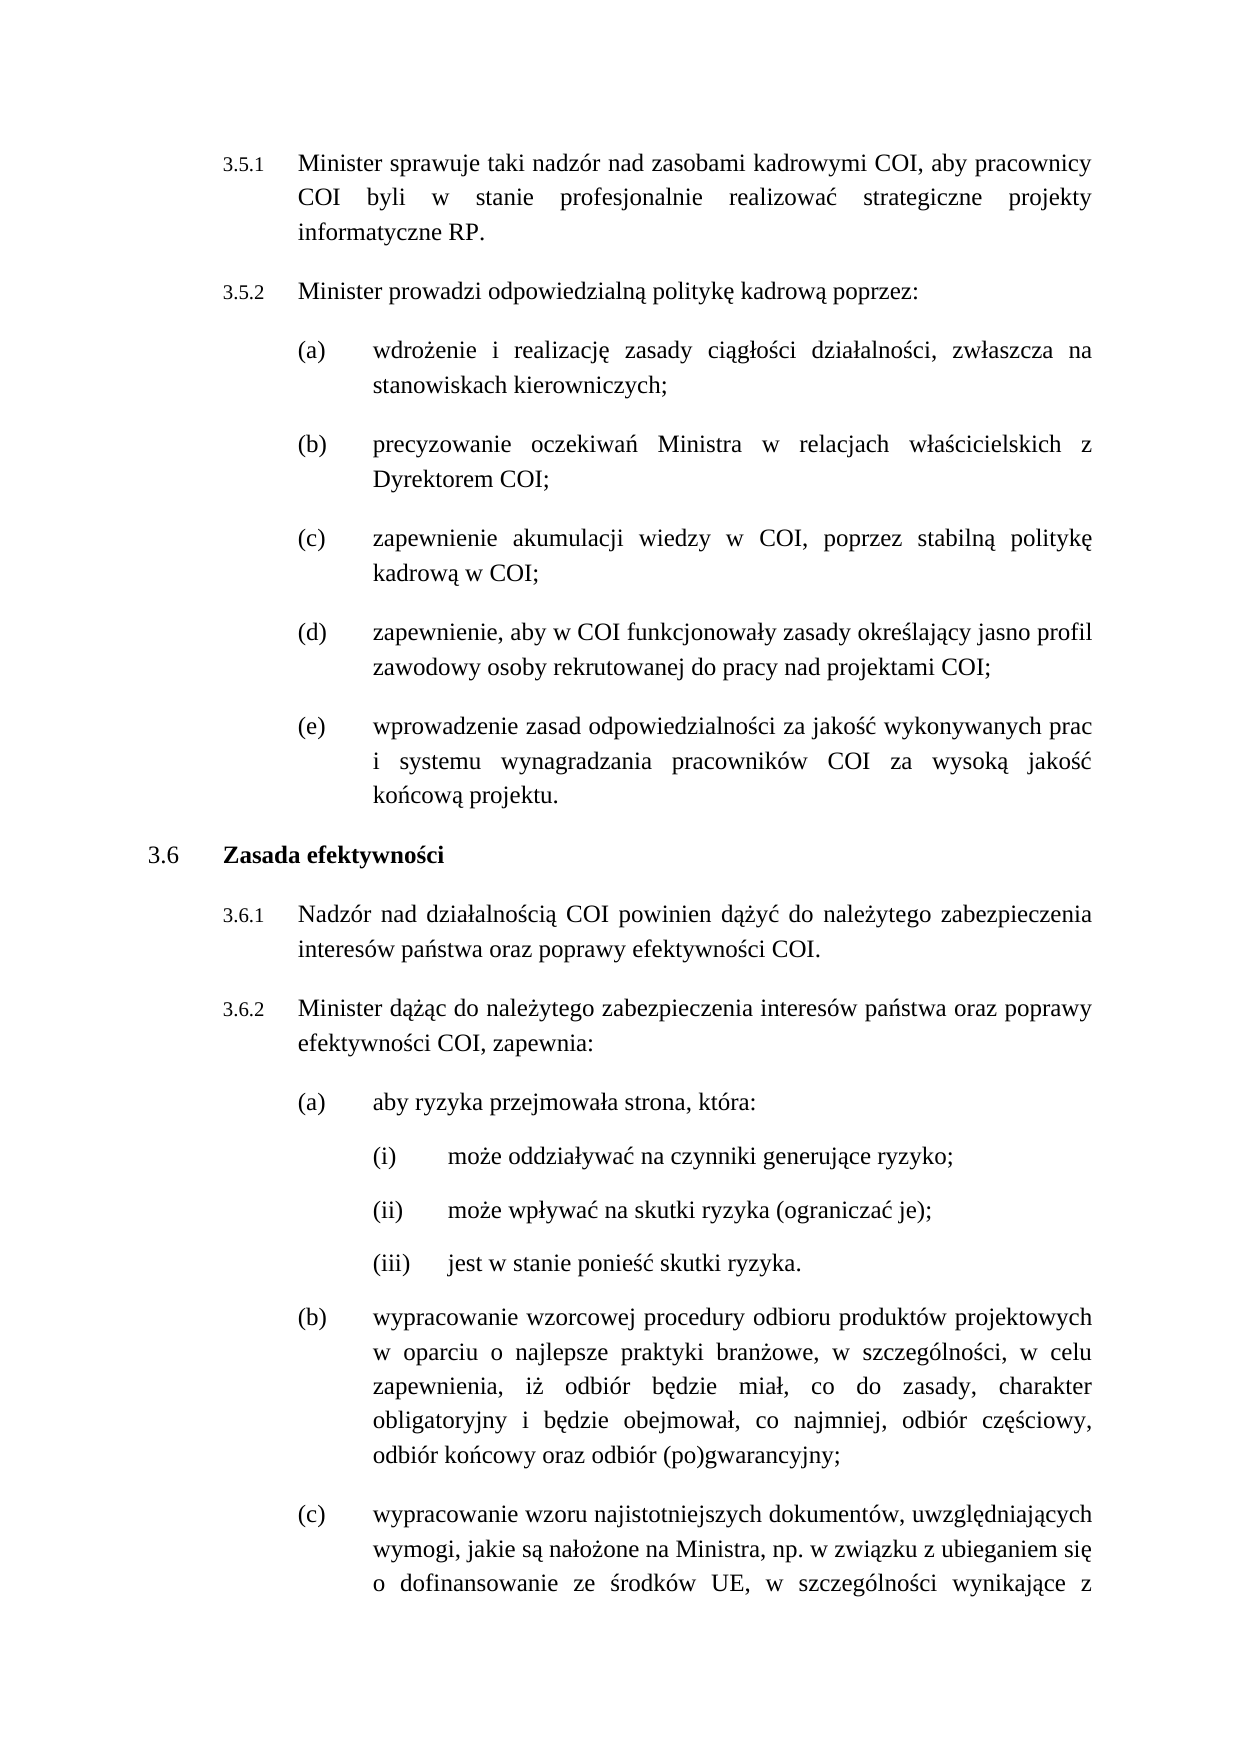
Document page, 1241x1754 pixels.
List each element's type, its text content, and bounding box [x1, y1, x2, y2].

text wypracowanie wzorcowej procedury odbioru produktów projektowych w oparciu o najlepsze praktyki branżowe, w szczególności, w celu zapewnienia, iż odbiór będzie miał, co do zasady, charakter obligatoryjny i będzie obejmował, co najmniej, odbiór częściowy, odbiór końcowy oraz odbiór (po)gwarancyjny; [298, 1302, 1093, 1469]
text precyzowanie oczekiwań Ministra w relacjach właścicielskich z Dyrektorem COI; [298, 429, 1093, 493]
text jest w stanie ponieść skutki ryzyka. [373, 1248, 1093, 1277]
text zapewnienie, aby w COI funkcjonowały zasady określający jasno profil zawodowy osoby rekrutowanej do pracy nad projektami COI; [298, 617, 1093, 681]
text Zasada efektywności [148, 840, 1093, 868]
text wprowadzenie zasad odpowiedzialności za jakość wykonywanych prac i systemu wynagradzania pracowników COI za wysoką jakość końcową projektu. [298, 711, 1093, 809]
text może oddziaływać na czynniki generujące ryzyko; [373, 1141, 1093, 1170]
text zapewnienie akumulacji wiedzy w COI, poprzez stabilną politykę kadrową w COI; [298, 523, 1093, 587]
text aby ryzyka przejmowała strona, która: [298, 1087, 1093, 1116]
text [298, 1499, 1093, 1597]
text wdrożenie i realizację zasady ciągłości działalności, zwłaszcza na stanowiskach kierowniczych; [298, 336, 1093, 399]
text Nadzór nad działalnością COI powinien dążyć do należytego zabezpieczenia interesów państwa oraz poprawy efektywności COI. [223, 899, 1093, 962]
text może wpływać na skutki ryzyka (ograniczać je); [373, 1195, 1093, 1223]
text Minister prowadzi odpowiedzialną politykę kadrową poprzez: [223, 276, 1093, 305]
text Minister sprawuje taki nadzór nad zasobami kadrowymi COI, aby pracownicy COI byli w stanie profesjonalnie realizować strategiczne projekty informatyczne RP. [223, 148, 1093, 245]
text Minister dążąc do należytego zabezpieczenia interesów państwa oraz poprawy efektywności COI, zapewnia: [223, 993, 1093, 1056]
